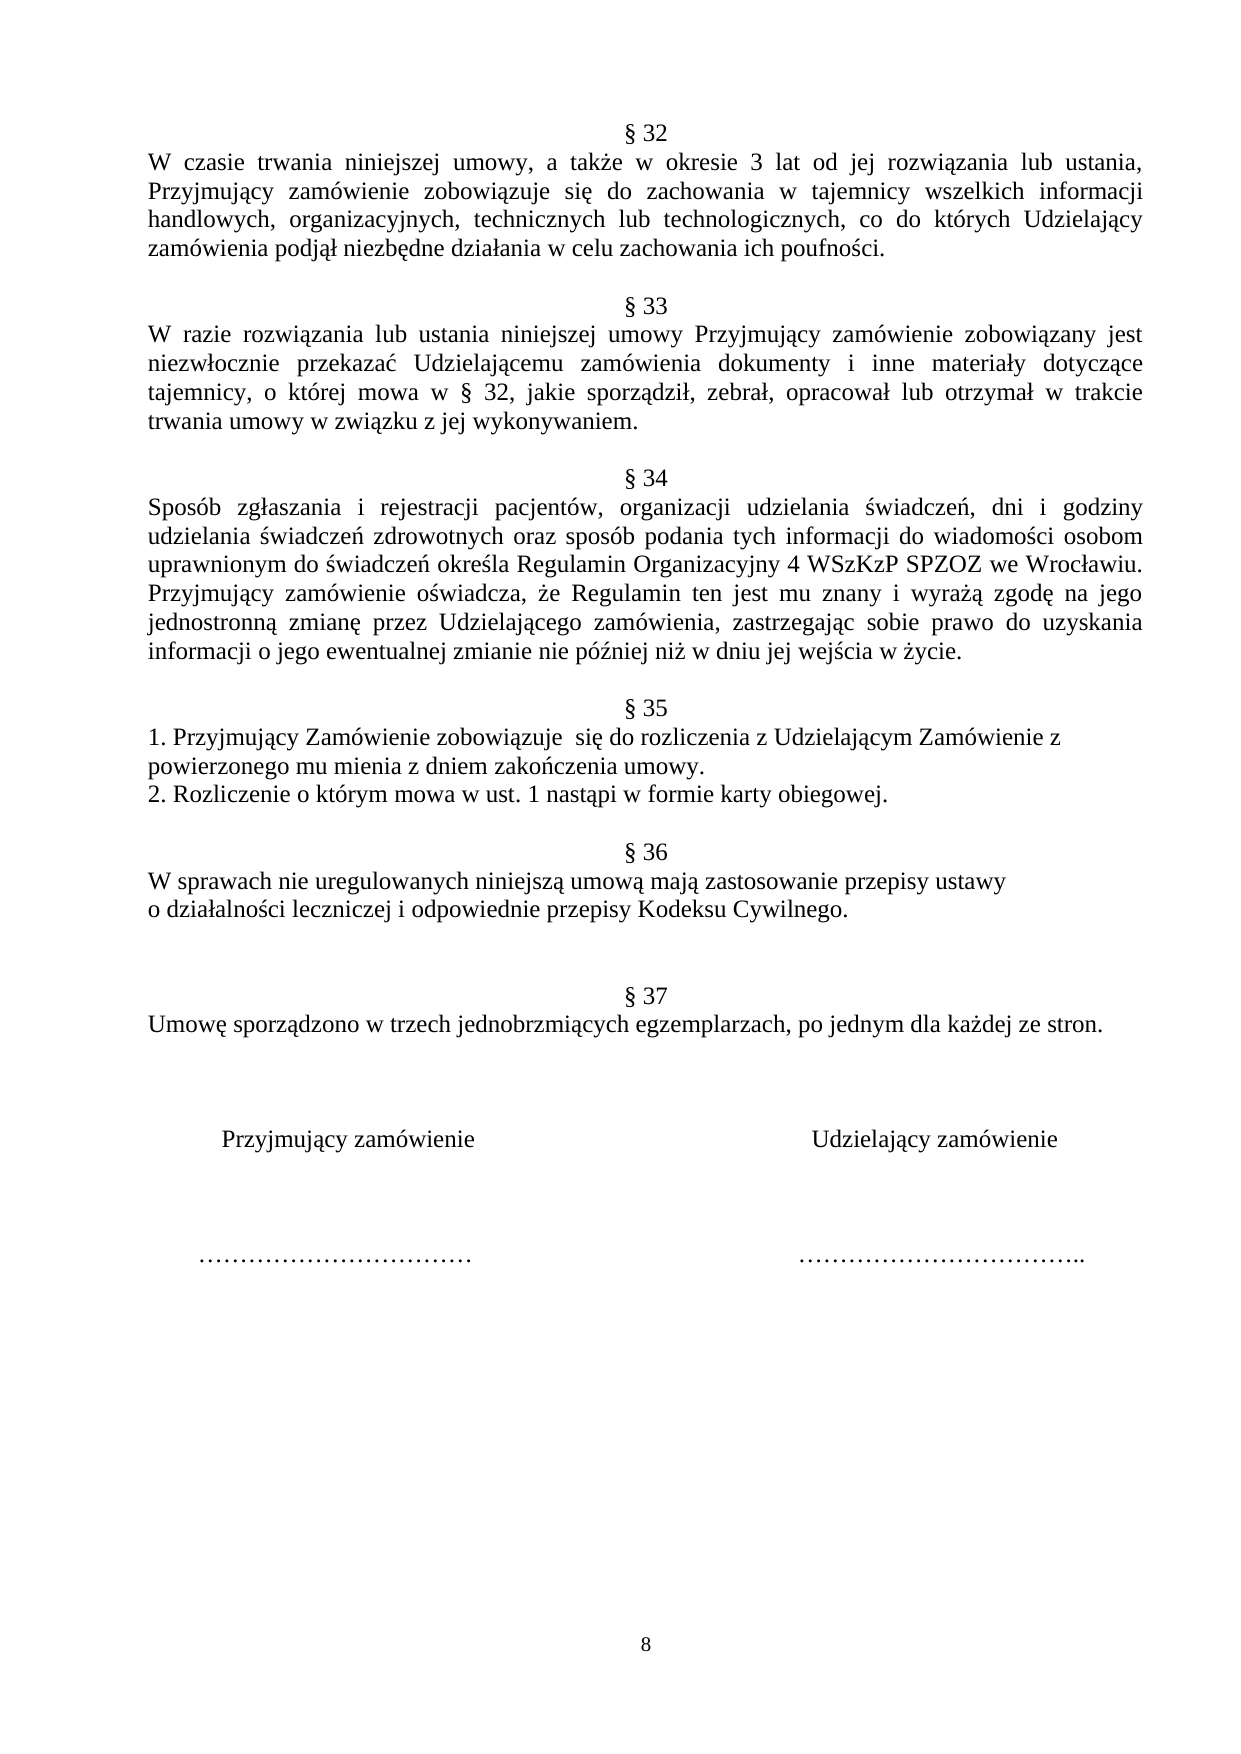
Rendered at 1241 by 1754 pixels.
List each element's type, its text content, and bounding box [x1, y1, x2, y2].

text § 32 [148, 118, 1144, 147]
text W razie rozwiązania lub ustania niniejszej umowy Przyjmujący zamówienie zobowiązany jest niezwłocznie przekazać Udzielającemu zamówienia dokumenty i inne materiały dotyczące tajemnicy, o której mowa w § 32, jakie sporządził, zebrał, opracował lub otrzymał w trakcie trwania umowy w związku z jej wykonywaniem. [148, 319, 1144, 434]
text Przyjmujący zamówienie Udzielający zamówienie [148, 1124, 1144, 1153]
text …………………………… …………………………….. [148, 1239, 1144, 1268]
text o działalności leczniczej i odpowiednie przepisy Kodeksu Cywilnego. [148, 894, 1144, 923]
text 1. Przyjmujący Zamówienie zobowiązuje się do rozliczenia z Udzielającym Zamówienie z powierzonego mu mienia z dniem zakończenia umowy. [148, 722, 1144, 779]
text Umowę sporządzono w trzech jednobrzmiących egzemplarzach, po jednym dla każdej ze stron. [148, 1009, 1144, 1038]
text § 37 [148, 981, 1144, 1009]
text 2. Rozliczenie o którym mowa w ust. 1 nastąpi w formie karty obiegowej. [148, 779, 1144, 808]
text § 34 [148, 463, 1144, 492]
text § 36 [148, 837, 1144, 866]
text W czasie trwania niniejszej umowy, a także w okresie 3 lat od jej rozwiązania lub ustania, Przyjmujący zamówienie zobowiązuje się do zachowania w tajemnicy wszelkich informacji handlowych, organizacyjnych, technicznych lub technologicznych, co do których Udzielający zamówienia podjął niezbędne działania w celu zachowania ich poufności. [148, 147, 1144, 262]
text W sprawach nie uregulowanych niniejszą umową mają zastosowanie przepisy ustawy [148, 866, 1144, 894]
text § 33 [148, 291, 1144, 319]
text Sposób zgłaszania i rejestracji pacjentów, organizacji udzielania świadczeń, dni i godziny udzielania świadczeń zdrowotnych oraz sposób podania tych informacji do wiadomości osobom uprawnionym do świadczeń określa Regulamin Organizacyjny 4 WSzKzP SPZOZ we Wrocławiu. Przyjmujący zamówienie oświadcza, że Regulamin ten jest mu znany i wyrażą zgodę na jego jednostronną zmianę przez Udzielającego zamówienia, zastrzegając sobie prawo do uzyskania informacji o jego ewentualnej zmianie nie później niż w dniu jej wejścia w życie. [148, 492, 1144, 664]
text § 35 [148, 693, 1144, 722]
